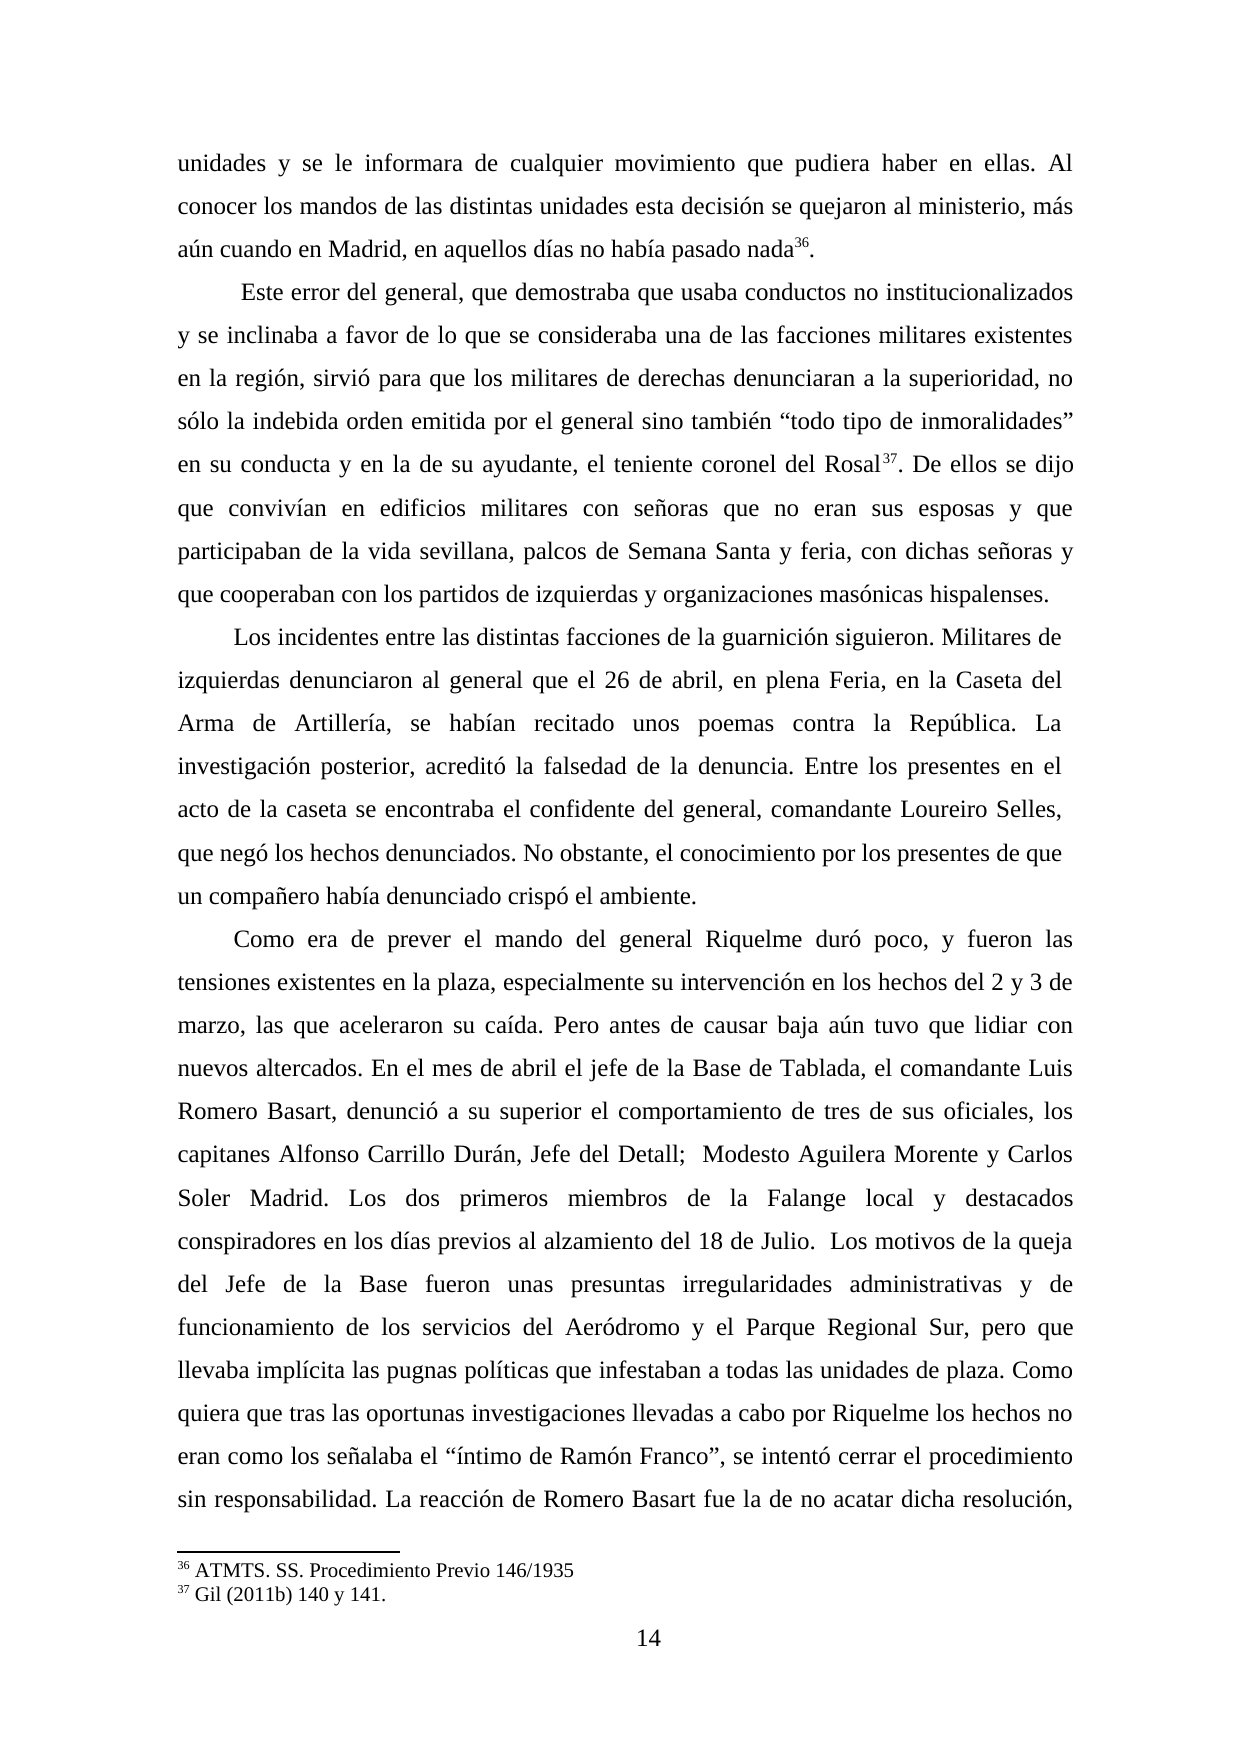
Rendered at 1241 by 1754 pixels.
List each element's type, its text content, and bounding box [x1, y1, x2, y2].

text Este error del general, que demostraba que usaba conductos no institucionalizados y se inclinaba a favor de lo que se consideraba una de las facciones militares existentes en la región, sirvió para que los militares de derechas denunciaran a la superioridad, no sólo la indebida orden emitida por el general sino también “todo tipo de inmoralidades” en su conducta y en la de su ayudante, el teniente coronel del Rosal. De ellos se dijo que convivían en edificios militares con señoras que no eran sus esposas y que participaban de la vida sevillana, palcos de Semana Santa y feria, con dichas señoras y que cooperaban con los partidos de izquierdas y organizaciones masónicas hispalenses. [177, 277, 1074, 608]
text Los incidentes entre las distintas facciones de la guarnición siguieron. Militares de izquierdas denunciaron al general que el 26 de abril, en plena Feria, en la Caseta del Arma de Artillería, se habían recitado unos poemas contra la República. La investigación posterior, acreditó la falsedad de la denuncia. Entre los presentes en el acto de la caseta se encontraba el confidente del general, comandante Loureiro Selles, que negó los hechos denunciados. No obstante, el conocimiento por los presentes de que un compañero había denunciado crispó el ambiente. [177, 622, 1063, 909]
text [177, 924, 1074, 1513]
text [177, 148, 1074, 263]
